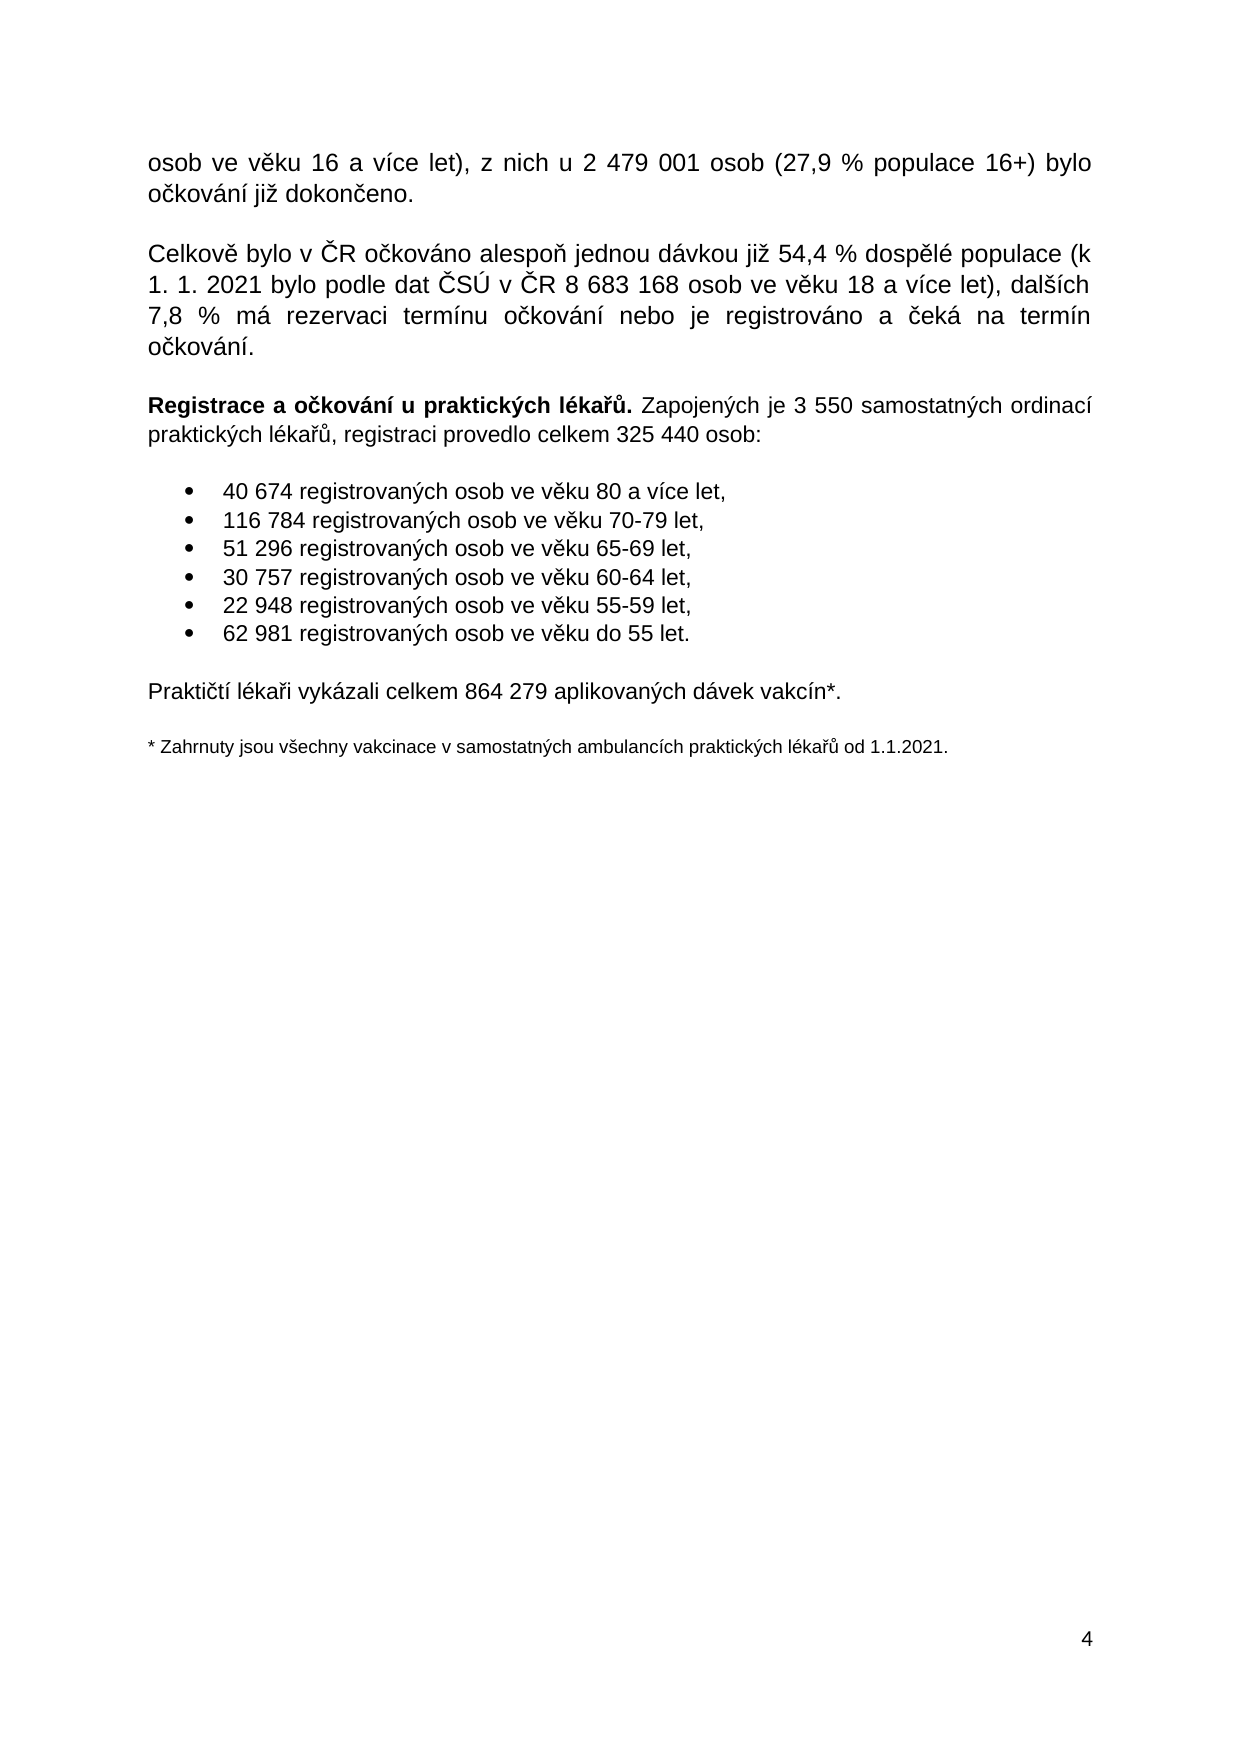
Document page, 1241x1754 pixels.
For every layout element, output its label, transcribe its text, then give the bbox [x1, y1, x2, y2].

list 51 296 registrovaných osob ve věku 65-69 let, [185, 535, 1093, 561]
text * Zahrnuty jsou všechny vakcinace v samostatných ambulancích praktických lékařů od 1.1.2021. [148, 736, 1093, 757]
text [148, 148, 1093, 207]
list 30 757 registrovaných osob ve věku 60-64 let, [185, 563, 1093, 590]
list 62 981 registrovaných osob ve věku do 55 let. [185, 620, 1093, 647]
list 116 784 registrovaných osob ve věku 70-79 let, [185, 507, 1093, 533]
list 40 674 registrovaných osob ve věku 80 a více let, [185, 478, 1093, 504]
text Praktičtí lékaři vykázali celkem 864 279 aplikovaných dávek vakcín*. [148, 678, 1093, 704]
list 22 948 registrovaných osob ve věku 55-59 let, [185, 592, 1093, 618]
text Celkově bylo v ČR očkováno alespoň jednou dávkou již 54,4 % dospělé populace (k 1. 1. 2021 bylo podle dat ČSÚ v ČR 8 683 168 osob ve věku 18 a více let), dalších 7,8 % má rezervaci termínu očkování nebo je registrováno a čeká na termín očkování. [148, 239, 1093, 361]
text Registrace a očkování u praktických lékařů. Zapojených je 3 550 samostatných ordinací praktických lékařů, registraci provedlo celkem 325 440 osob: [148, 392, 1093, 447]
